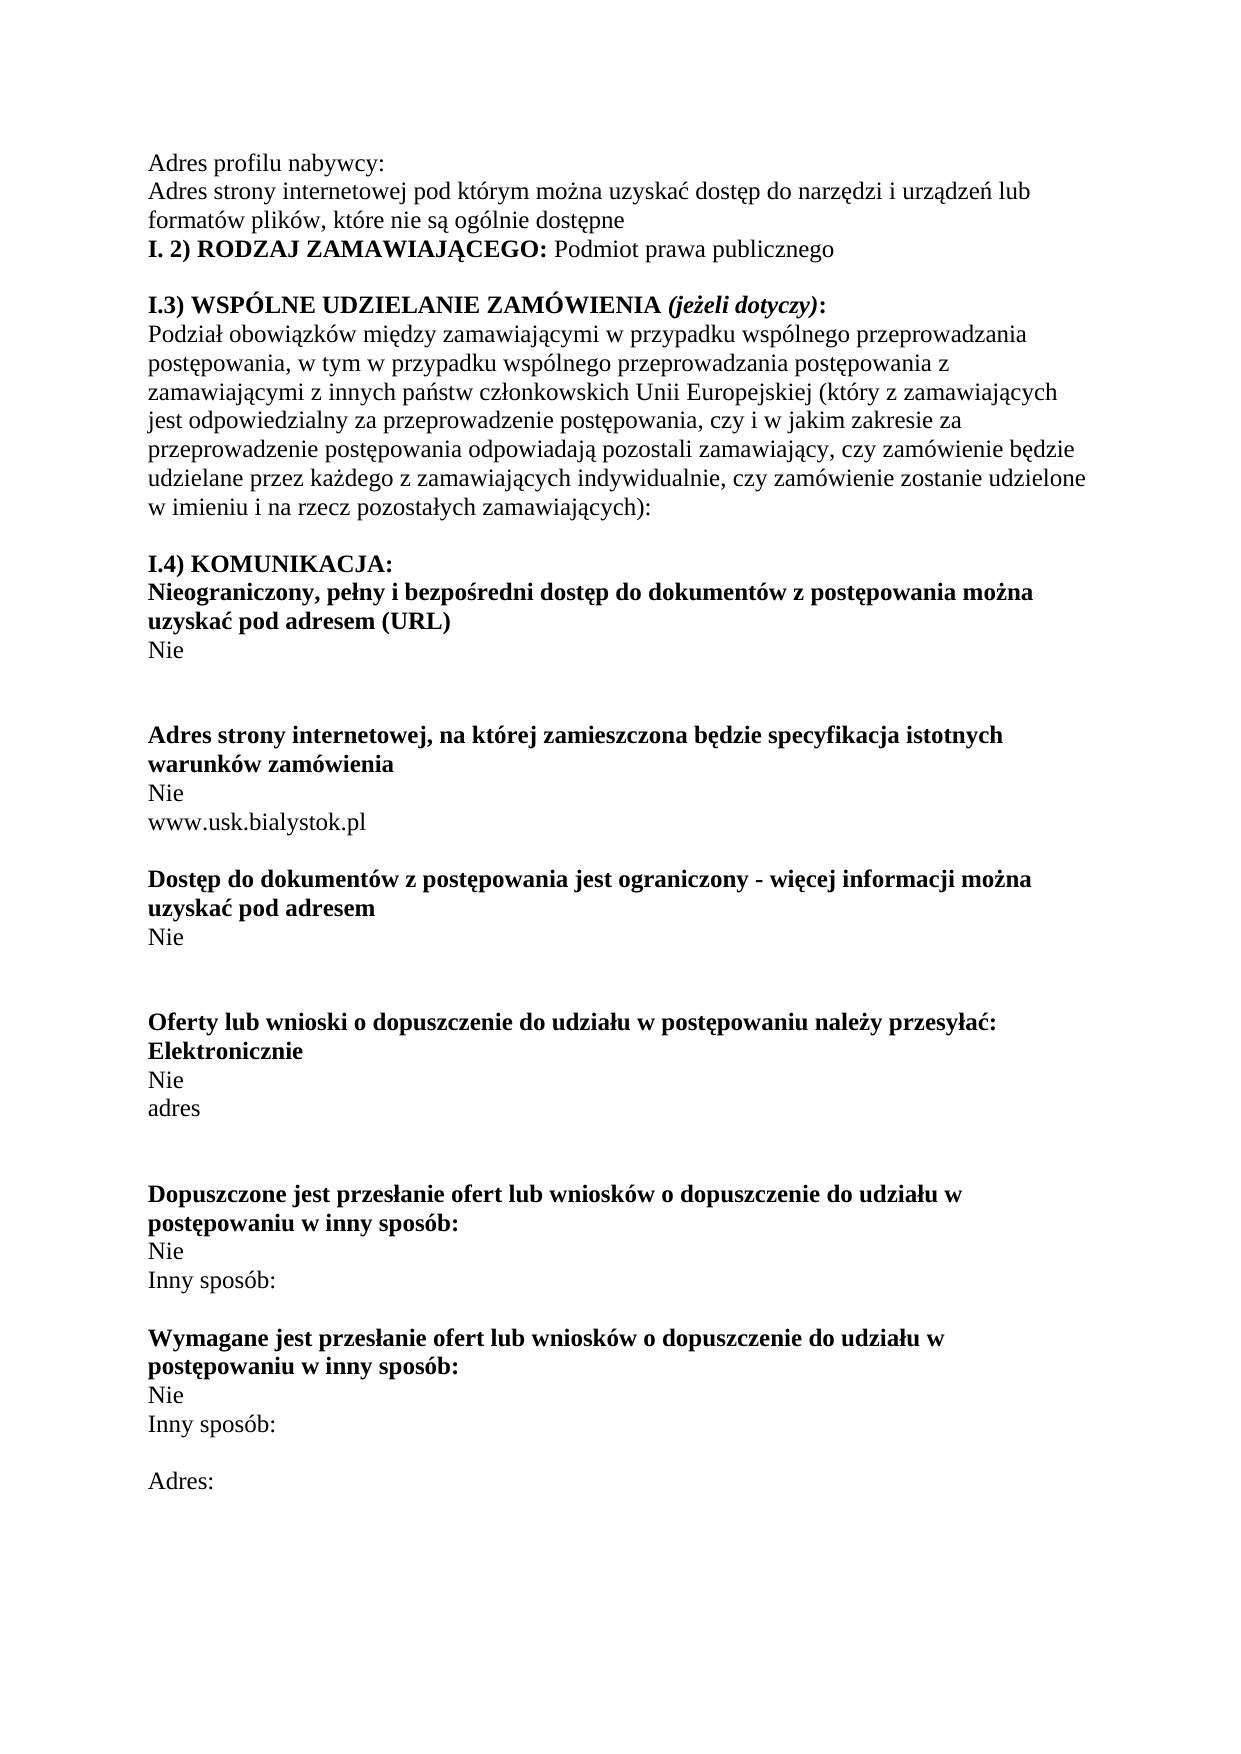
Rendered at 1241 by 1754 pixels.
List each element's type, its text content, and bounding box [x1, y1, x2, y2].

text Nie [148, 635, 1093, 692]
text Nie adres [148, 1065, 1093, 1150]
text Podział obowiązków między zamawiającymi w przypadku wspólnego przeprowadzania postępowania, w tym w przypadku wspólnego przeprowadzania postępowania z zamawiającymi z innych państw członkowskich Unii Europejskiej (który z zamawiających jest odpowiedzialny za przeprowadzenie postępowania, czy i w jakim zakresie za przeprowadzenie postępowania odpowiadają pozostali zamawiający, czy zamówienie będzie udzielane przez każdego z zamawiających indywidualnie, czy zamówienie zostanie udzielone w imieniu i na rzecz pozostałych zamawiających): [148, 319, 1093, 549]
text Oferty lub wnioski o dopuszczenie do udziału w postępowaniu należy przesyłać: Elektronicznie [148, 978, 1093, 1065]
text Adres strony internetowej, na której zamieszczona będzie specyfikacja istotnych warunków zamówienia [148, 692, 1093, 778]
text I.3) WSPÓLNE UDZIELANIE ZAMÓWIENIA (jeżeli dotyczy): [148, 291, 1093, 319]
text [148, 148, 1093, 234]
text I.4) KOMUNIKACJA: Nieograniczony, pełny i bezpośredni dostęp do dokumentów z postępowania można uzyskać pod adresem (URL) [148, 549, 1093, 635]
text Dostęp do dokumentów z postępowania jest ograniczony - więcej informacji można uzyskać pod adresem [148, 835, 1093, 922]
text Nie www.usk.bialystok.pl [148, 778, 1093, 835]
text Dopuszczone jest przesłanie ofert lub wniosków o dopuszczenie do udziału w postępowaniu w inny sposób: Nie Inny sposób: Wymagane jest przesłanie ofert lub wniosków o dopuszczenie do udziału w postępowaniu w inny sposób: Nie Inny sposób: Adres: [148, 1179, 1093, 1523]
text Nie [148, 922, 1093, 978]
text I. 2) RODZAJ ZAMAWIAJĄCEGO: Podmiot prawa publicznego [148, 234, 1093, 291]
